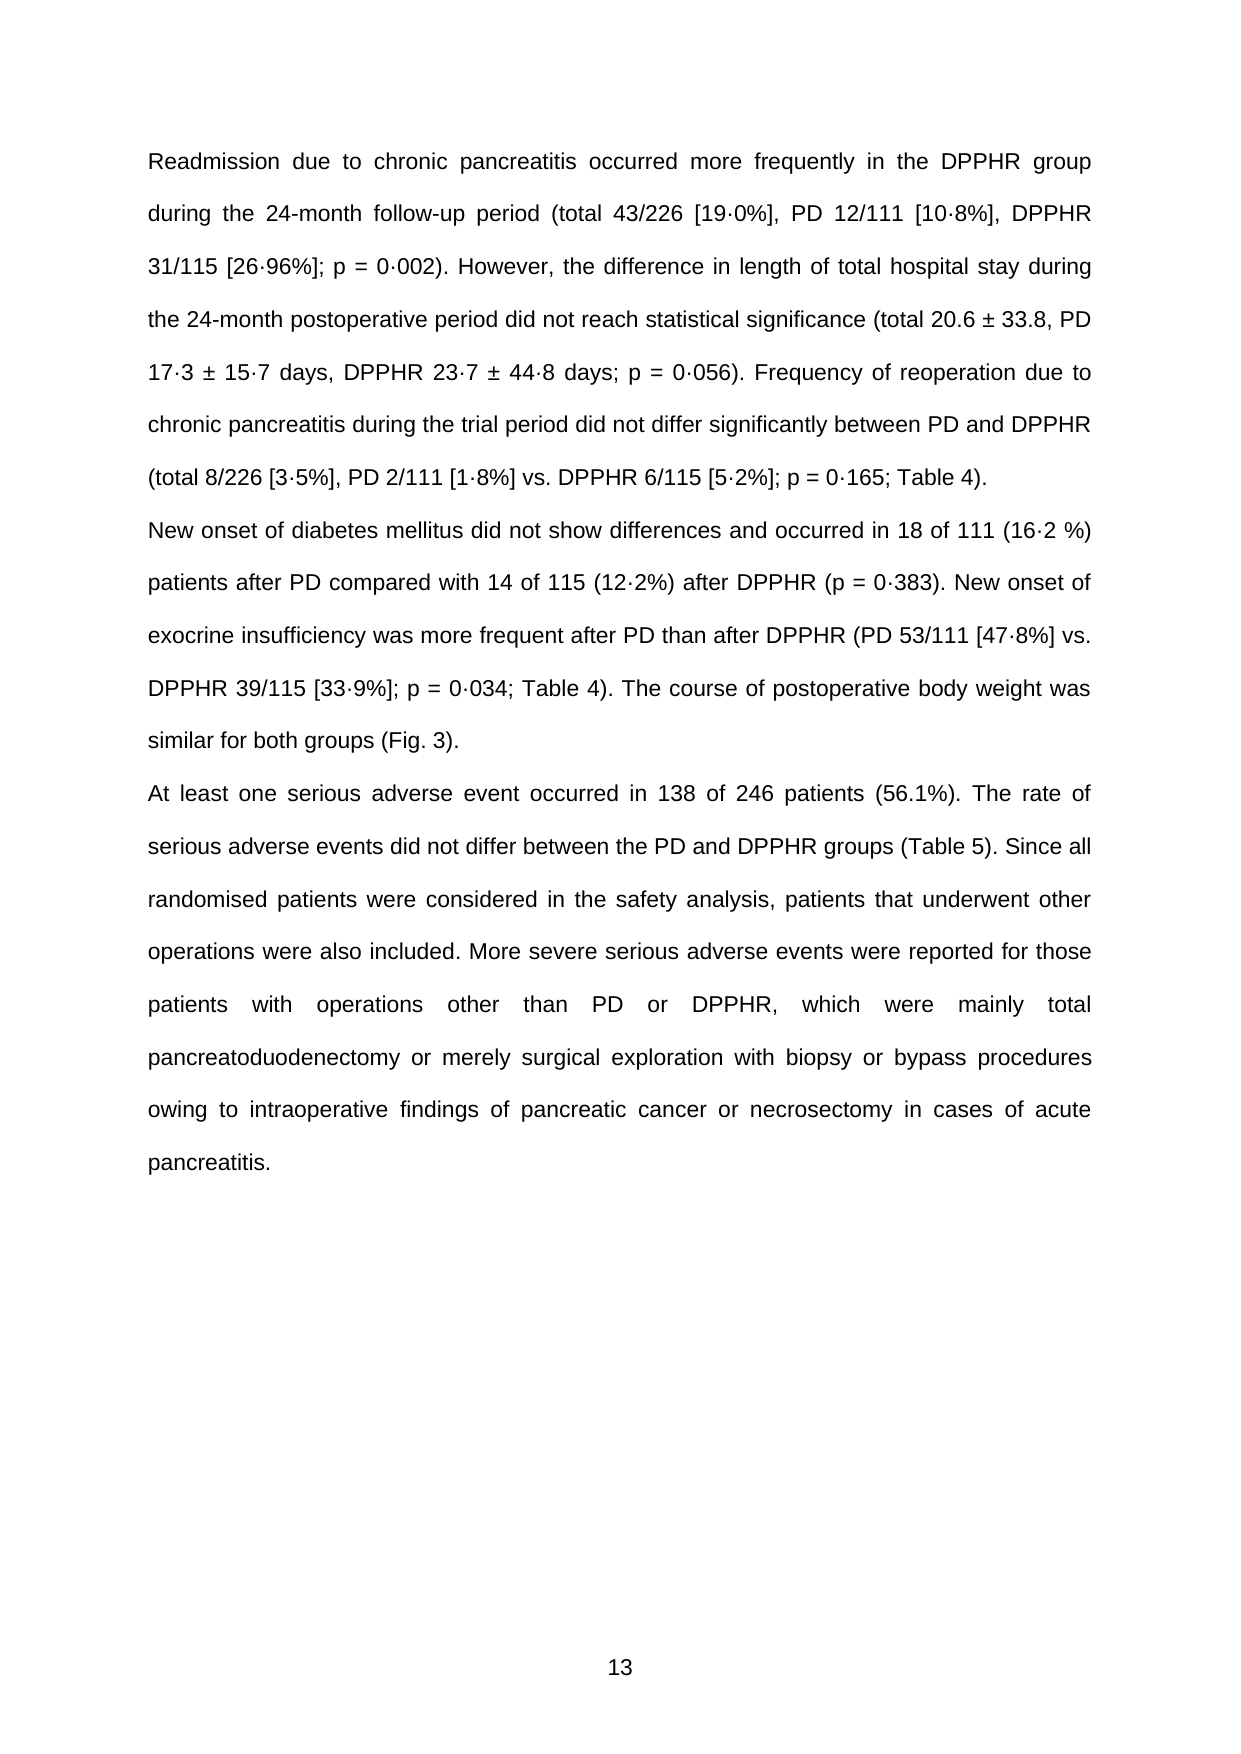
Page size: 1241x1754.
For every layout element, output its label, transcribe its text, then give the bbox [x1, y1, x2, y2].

text At least one serious adverse event occurred in 138 of 246 patients (56.1%). The rate of serious adverse events did not differ between the PD and DPPHR groups (Table 5). Since all randomised patients were considered in the safety analysis, patients that underwent other operations were also included. More severe serious adverse events were reported for those patients with operations other than PD or DPPHR, which were mainly total pancreatoduodenectomy or merely surgical exploration with biopsy or bypass procedures owing to intraoperative findings of pancreatic cancer or necrosectomy in cases of acute pancreatitis. [148, 780, 1092, 1176]
text New onset of diabetes mellitus did not show differences and occurred in 18 of 111 (16·2 %) patients after PD compared with 14 of 115 (12·2%) after DPPHR (p = 0·383). New onset of exocrine insufficiency was more frequent after PD than after DPPHR (PD 53/111 [47·8%] vs. DPPHR 39/115 [33·9%]; p = 0·034; Table 4). The course of postoperative body weight was similar for both groups (Fig. 3). [148, 517, 1092, 754]
text Readmission due to chronic pancreatitis occurred more frequently in the DPPHR group during the 24-month follow-up period (total 43/226 [19·0%], PD 12/111 [10·8%], DPPHR 31/115 [26·96%]; p = 0·002). However, the difference in length of total hospital stay during the 24-month postoperative period did not reach statistical significance (total 20.6 ± 33.8, PD 17·3 ± 15·7 days, DPPHR 23·7 ± 44·8 days; p = 0·056). Frequency of reoperation due to chronic pancreatitis during the trial period did not differ significantly between PD and DPPHR (total 8/226 [3·5%], PD 2/111 [1·8%] vs. DPPHR 6/115 [5·2%]; p = 0·165; Table 4). [148, 148, 1092, 490]
